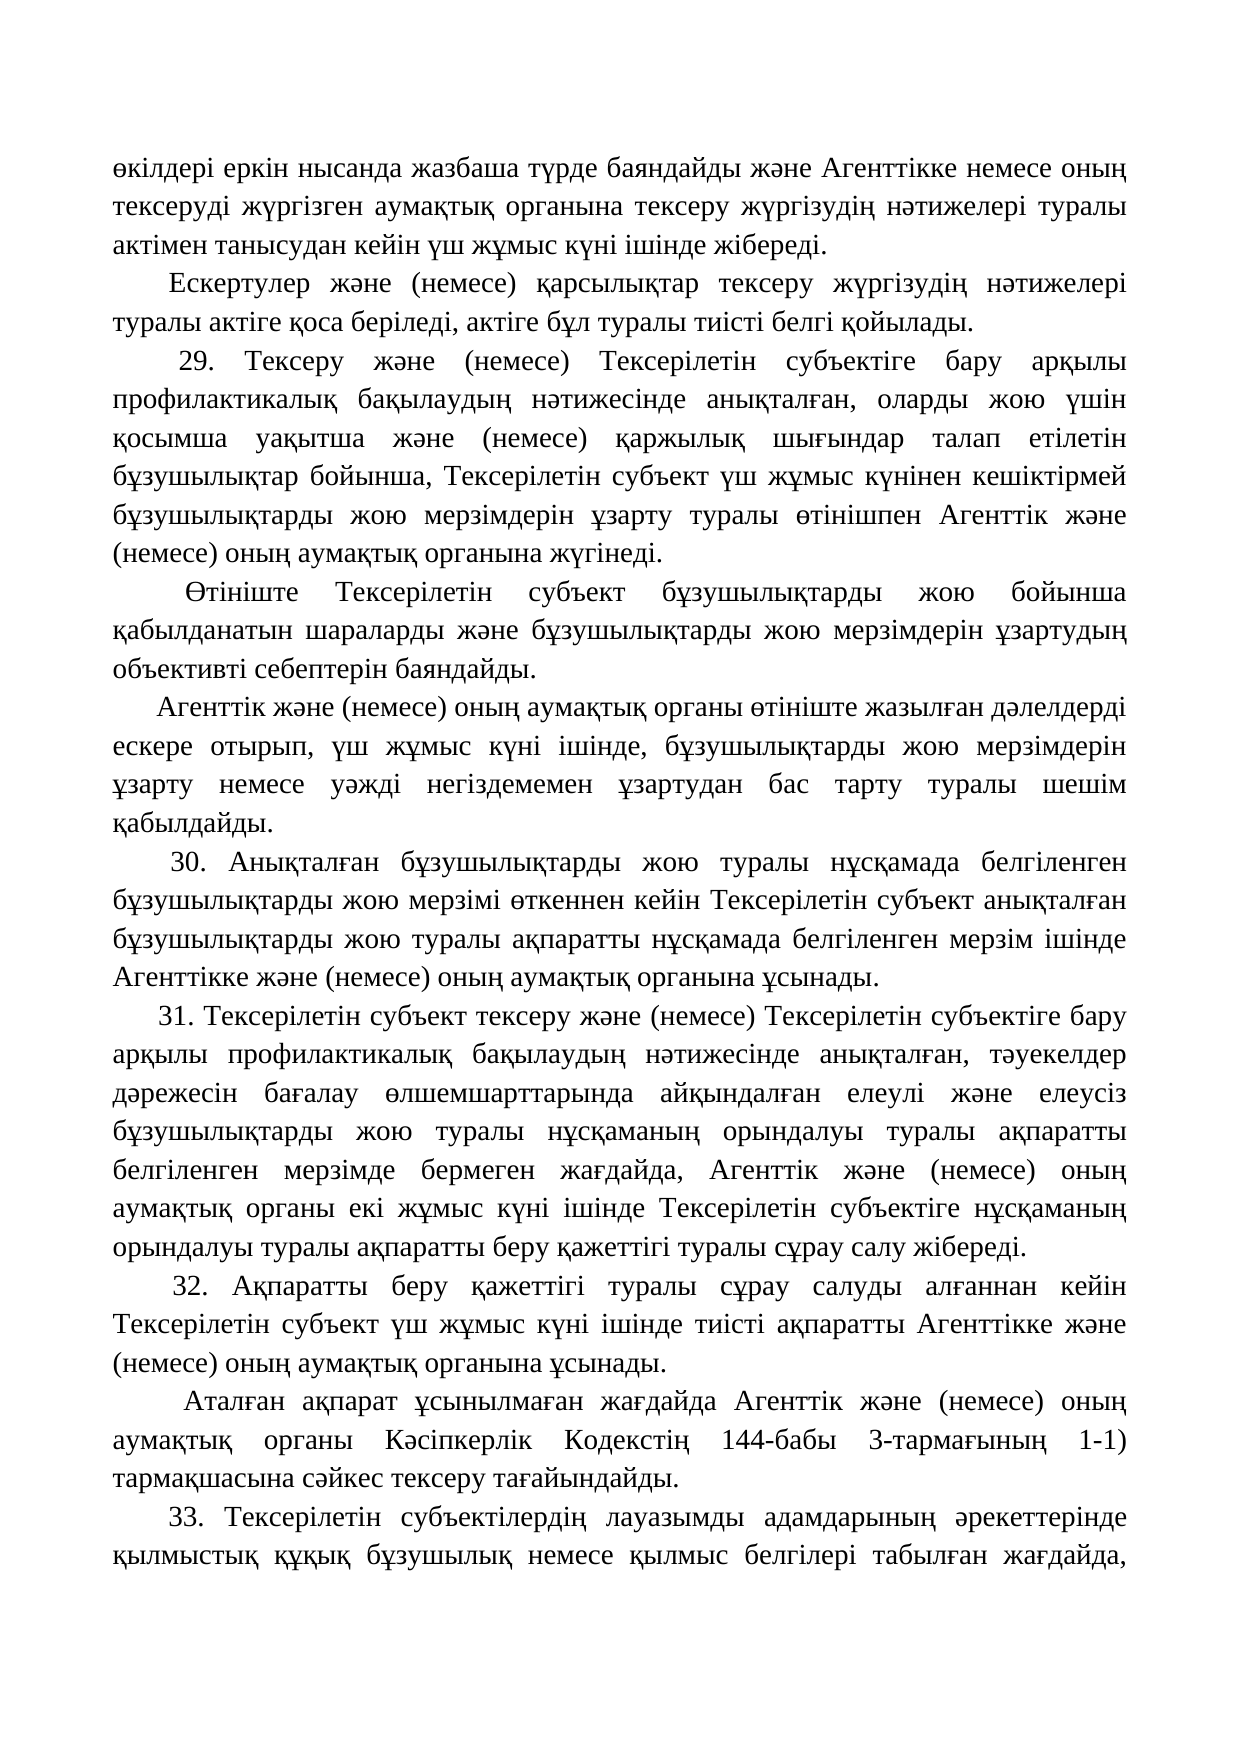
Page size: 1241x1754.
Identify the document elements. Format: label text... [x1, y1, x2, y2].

text Ескертулер және (немесе) қарсылықтар тексеру жүргiзудiң нәтижелерi туралы актiге қоса берiледi, актіге бұл туралы тиiстi белгi қойылады. [112, 266, 1128, 338]
text Агенттік және (немесе) оның аумақтық органы өтініште жазылған дәлелдерді ескере отырып, үш жұмыс күні ішінде, бұзушылықтарды жою мерзімдерін ұзарту немесе уәжді негіздемемен ұзартудан бас тарту туралы шешім қабылдайды. [112, 689, 1128, 839]
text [112, 150, 1128, 261]
text Өтініште Тексерілетін субъект бұзушылықтарды жою бойынша қабылданатын шараларды және бұзушылықтарды жою мерзімдерін ұзартудың объективті себептерін баяндайды. [112, 574, 1128, 684]
text Аталған ақпарат ұсынылмаған жағдайда Агенттік және (немесе) оның аумақтық органы Кәсіпкерлік Кодекстің 144-бабы 3-тармағының 1-1) тармақшасына сәйкес тексеру тағайындайды. [112, 1383, 1128, 1494]
text 32. Ақпаратты беру қажеттігі туралы сұрау салуды алғаннан кейін Тексерілетін субъект үш жұмыс күні ішінде тиісті ақпаратты Агенттікке және (немесе) оның аумақтық органына ұсынады. [112, 1268, 1128, 1378]
text 31. Тексерілетін субъект тексеру және (немесе) Тексерілетін субъектіге бару арқылы профилактикалық бақылаудың нәтижесінде анықталған, тәуекелдер дәрежесін бағалау өлшемшарттарында айқындалған елеулі және елеусіз бұзушылықтарды жою туралы нұсқаманың орындалуы туралы ақпаратты белгіленген мерзімде бермеген жағдайда, Агенттік және (немесе) оның аумақтық органы екі жұмыс күні ішінде Тексерілетін субъектіге нұсқаманың орындалуы туралы ақпаратты беру қажеттігі туралы сұрау салу жібереді. [112, 998, 1128, 1263]
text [112, 1499, 1128, 1571]
text 29. Тексеру және (немесе) Тексерілетін субъектіге бару арқылы профилактикалық бақылаудың нәтижесінде анықталған, оларды жою үшін қосымша уақытша және (немесе) қаржылық шығындар талап етілетін бұзушылықтар бойынша, Тексерілетін субъект үш жұмыс күнінен кешіктірмей бұзушылықтарды жою мерзімдерін ұзарту туралы өтінішпен Агенттік және (немесе) оның аумақтық органына жүгінеді. [112, 343, 1128, 569]
text 30. Анықталған бұзушылықтарды жою туралы нұсқамада белгіленген бұзушылықтарды жою мерзімі өткеннен кейін Тексерілетін субъект анықталған бұзушылықтарды жою туралы ақпаратты нұсқамада белгіленген мерзім ішінде Агенттікке және (немесе) оның аумақтық органына ұсынады. [112, 844, 1128, 993]
